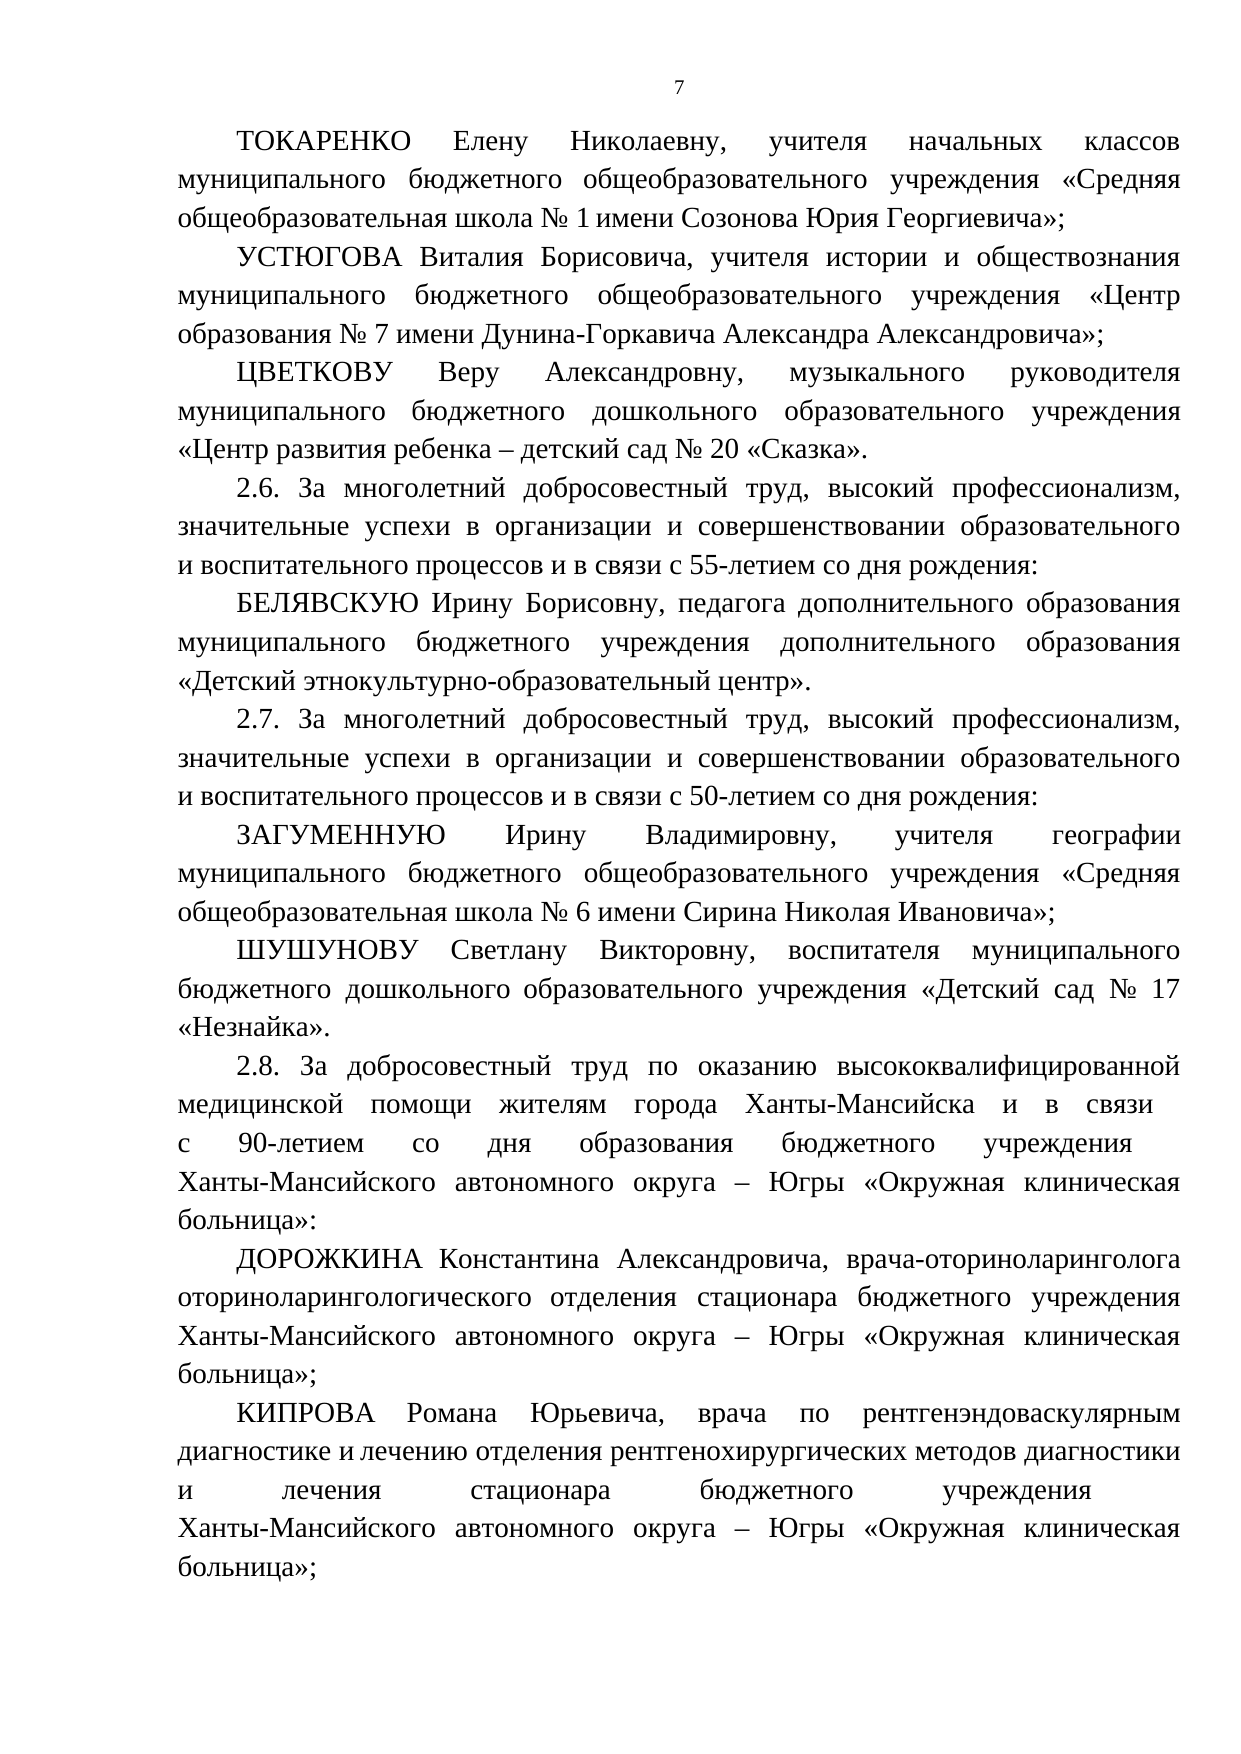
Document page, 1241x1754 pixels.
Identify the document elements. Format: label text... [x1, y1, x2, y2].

text ТОКАРЕНКО Елену Николаевну, учителя начальных классов муниципального бюджетного общеобразовательного учреждения «Средняя общеобразовательная школа № 1 имени Созонова Юрия Георгиевича»; [177, 123, 1181, 234]
text 2.8. За добросовестный труд по оказанию высококвалифицированной медицинской помощи жителям города Ханты-Мансийска и в связи с 90-летием со дня образования бюджетного учреждения Ханты-Мансийского автономного округа – Югры «Окружная клиническая больница»: [177, 1048, 1181, 1236]
text 2.6. За многолетний добросовестный труд, высокий профессионализм, значительные успехи в организации и совершенствовании образовательного и воспитательного процессов и в связи с 55-летием со дня рождения: [177, 470, 1181, 581]
text ШУШУНОВУ Светлану Викторовну, воспитателя муниципального бюджетного дошкольного образовательного учреждения «Детский сад № 17 «Незнайка». [177, 932, 1181, 1043]
text 2.7. За многолетний добросовестный труд, высокий профессионализм, значительные успехи в организации и совершенствовании образовательного и воспитательного процессов и в связи с 50-летием со дня рождения: [177, 701, 1181, 812]
text ДОРОЖКИНА Константина Александровича, врача-оториноларинголога оториноларингологического отделения стационара бюджетного учреждения Ханты-Мансийского автономного округа – Югры «Окружная клиническая больница»; [177, 1241, 1181, 1390]
text БЕЛЯВСКУЮ Ирину Борисовну, педагога дополнительного образования муниципального бюджетного учреждения дополнительного образования «Детский этнокультурно-образовательный центр». [177, 586, 1181, 696]
text УСТЮГОВА Виталия Борисовича, учителя истории и обществознания муниципального бюджетного общеобразовательного учреждения «Центр образования № 7 имени Дунина-Горкавича Александра Александровича»; [177, 239, 1181, 349]
text ЦВЕТКОВУ Веру Александровну, музыкального руководителя муниципального бюджетного дошкольного образовательного учреждения «Центр развития ребенка – детский сад № 20 «Сказка». [177, 354, 1181, 465]
text ЗАГУМЕННУЮ Ирину Владимировну, учителя географии муниципального бюджетного общеобразовательного учреждения «Средняя общеобразовательная школа № 6 имени Сирина Николая Ивановича»; [177, 817, 1181, 927]
text КИПРОВА Романа Юрьевича, врача по рентгенэндоваскулярным диагностике и лечению отделения рентгенохирургических методов диагностики и лечения стационара бюджетного учреждения Ханты-Мансийского автономного округа – Югры «Окружная клиническая больница»; [177, 1395, 1181, 1583]
